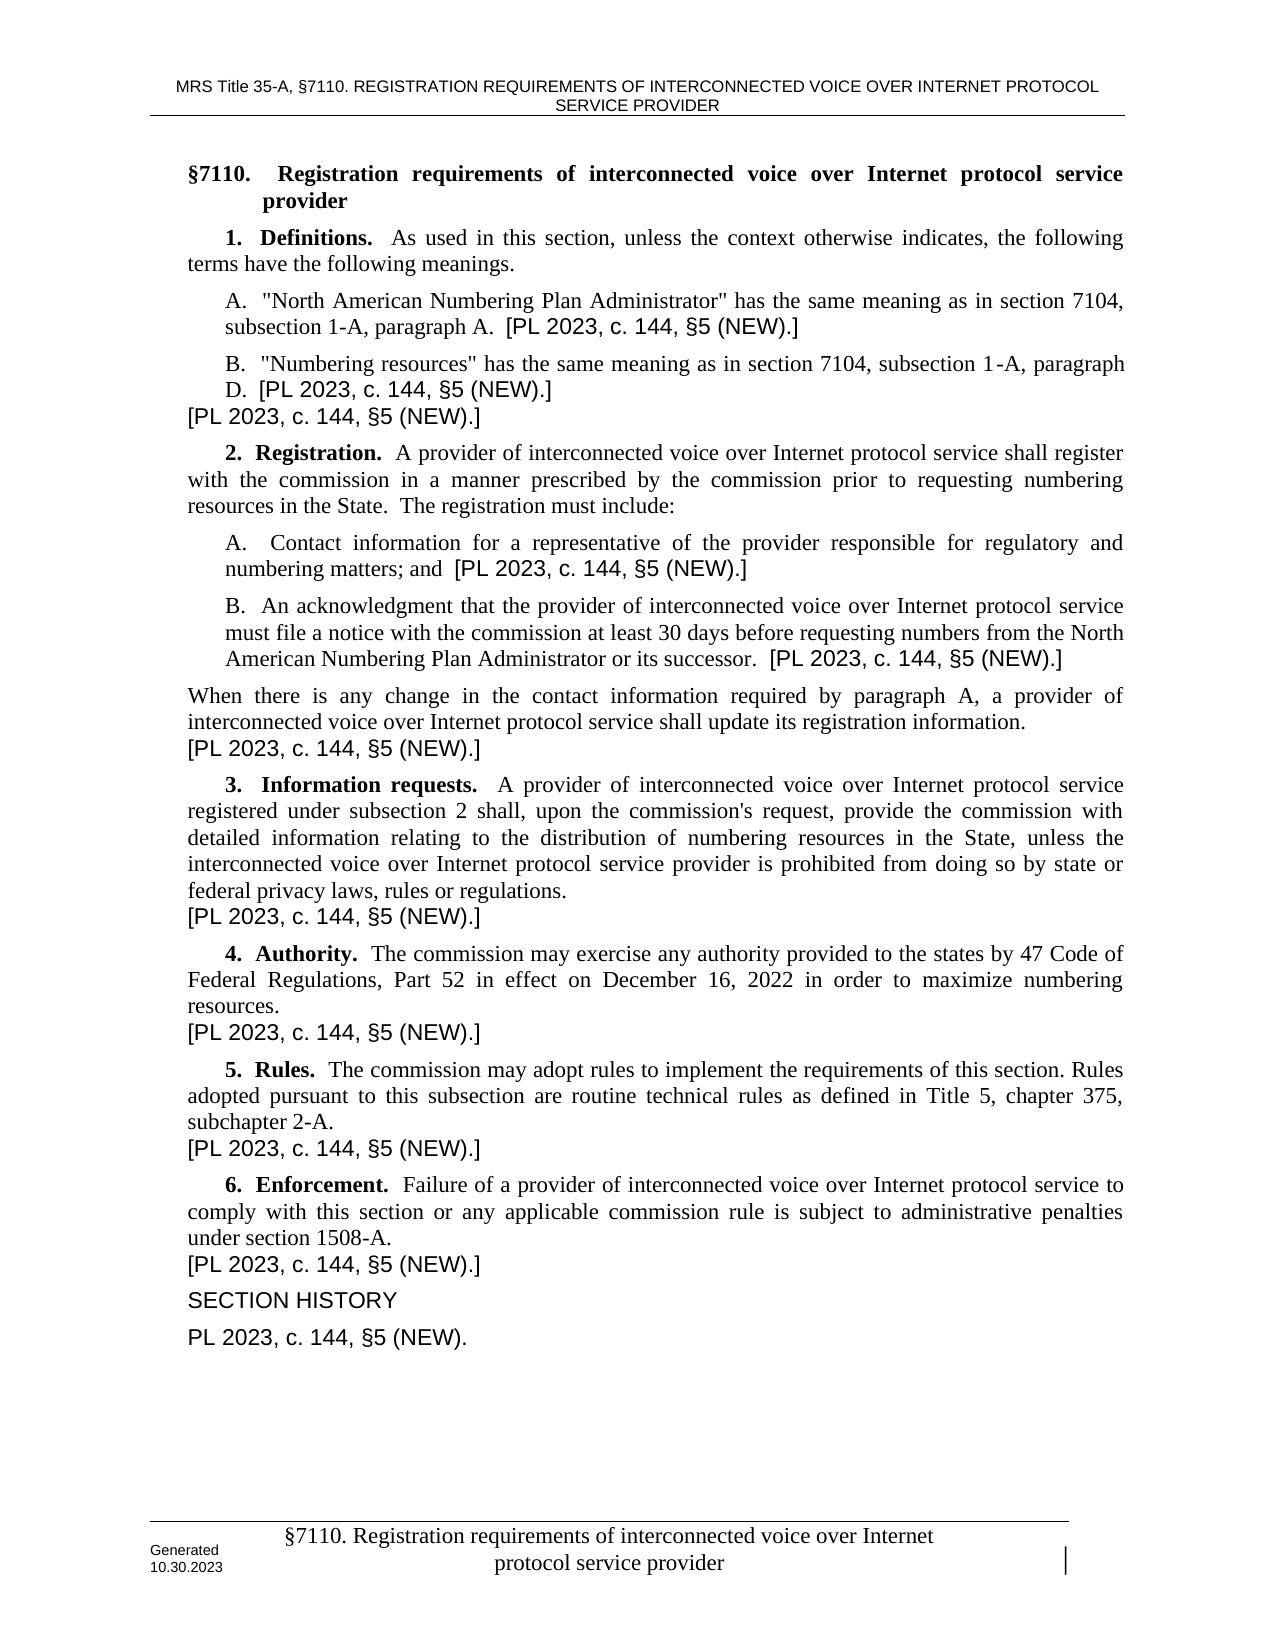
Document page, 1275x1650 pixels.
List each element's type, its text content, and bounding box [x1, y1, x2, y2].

text [PL 2023, c. 144, §5 (NEW).] [187, 903, 1125, 929]
text PL 2023, c. 144, §5 (NEW). [187, 1324, 1125, 1350]
text §7110. Registration requirements of interconnected voice over Internet protocol service provider [187, 160, 1125, 213]
text A. "North American Numbering Plan Administrator" has the same meaning as in section 7104, subsection 1‑A, paragraph A. [PL 2023, c. 144, §5 (NEW).] [225, 287, 1125, 339]
text [PL 2023, c. 144, §5 (NEW).] [187, 1135, 1125, 1161]
text When there is any change in the contact information required by paragraph A, a provider of interconnected voice over Internet protocol service shall update its registration information. [187, 682, 1125, 734]
text 4. Authority. The commission may exercise any authority provided to the states by 47 Code of Federal Regulations, Part 52 in effect on December 16, 2022 in order to maximize numbering resources. [187, 940, 1125, 1019]
text [PL 2023, c. 144, §5 (NEW).] [187, 1019, 1125, 1045]
text A. Contact information for a representative of the provider responsible for regulatory and numbering matters; and [PL 2023, c. 144, §5 (NEW).] [225, 529, 1125, 582]
text 2. Registration. A provider of interconnected voice over Internet protocol service shall register with the commission in a manner prescribed by the commission prior to requesting numbering resources in the State. The registration must include: [187, 439, 1125, 518]
text 5. Rules. The commission may adopt rules to implement the requirements of this section. Rules adopted pursuant to this subsection are routine technical rules as defined in Title 5, chapter 375, subchapter 2‑A. [187, 1056, 1125, 1135]
text 3. Information requests. A provider of interconnected voice over Internet protocol service registered under subsection 2 shall, upon the commission's request, provide the commission with detailed information relating to the distribution of numbering resources in the State, unless the interconnected voice over Internet protocol service provider is prohibited from doing so by state or federal privacy laws, rules or regulations. [187, 771, 1125, 903]
text 1. Definitions. As used in this section, unless the context otherwise indicates, the following terms have the following meanings. [187, 223, 1125, 276]
text B. "Numbering resources" has the same meaning as in section 7104, subsection 1‑A, paragraph D. [PL 2023, c. 144, §5 (NEW).] [225, 350, 1125, 403]
text [PL 2023, c. 144, §5 (NEW).] [187, 734, 1125, 761]
text [PL 2023, c. 144, §5 (NEW).] [187, 1251, 1125, 1277]
text 6. Enforcement. Failure of a provider of interconnected voice over Internet protocol service to comply with this section or any applicable commission rule is subject to administrative penalties under section 1508‑A. [187, 1171, 1125, 1251]
text [PL 2023, c. 144, §5 (NEW).] [187, 403, 1125, 429]
text SECTION HISTORY [187, 1287, 1125, 1314]
text B. An acknowledgment that the provider of interconnected voice over Internet protocol service must file a notice with the commission at least 30 days before requesting numbers from the North American Numbering Plan Administrator or its successor. [PL 2023, c. 144, §5 (NEW).] [225, 592, 1125, 671]
